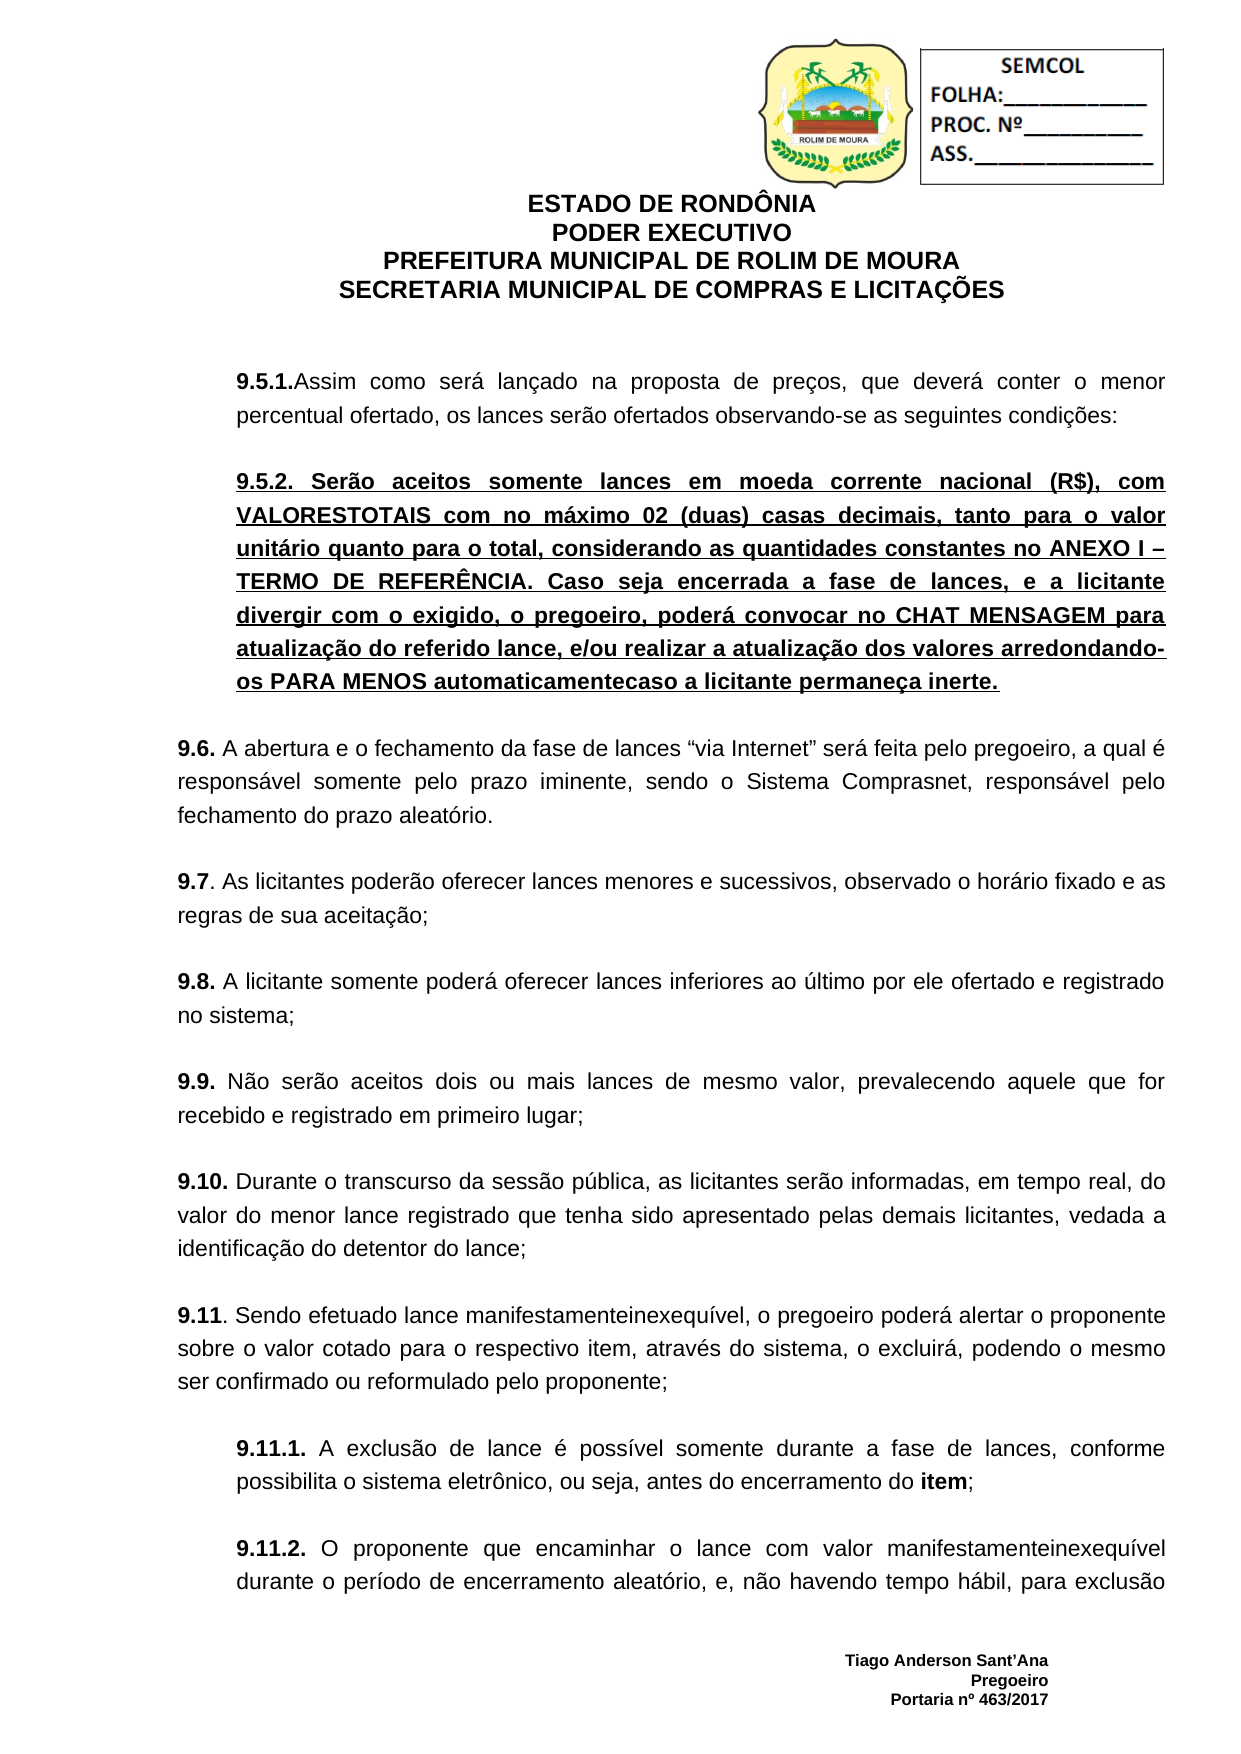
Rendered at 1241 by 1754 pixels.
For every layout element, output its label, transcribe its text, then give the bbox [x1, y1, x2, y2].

text 9.9. Não serão aceitos dois ou mais lances de mesmo valor, prevalecendo aquele que for recebido e registrado em primeiro lugar; [177, 1061, 1166, 1128]
text 9.11. Sendo efetuado lance manifestamenteinexequível, o pregoeiro poderá alertar o proponente sobre o valor cotado para o respectivo item, através do sistema, o excluirá, podendo o mesmo ser confirmado ou reformulado pelo proponente; [177, 1294, 1166, 1394]
picture [757, 38, 914, 189]
text 9.11.1. A exclusão de lance é possível somente durante a fase de lances, conforme possibilita o sistema eletrônico, ou seja, antes do encerramento do item; [236, 1428, 1166, 1494]
text 9.5.1.Assim como será lançado na proposta de preços, que deverá conter o menor percentual ofertado, os lances serão ofertados observando-se as seguintes condições: [236, 361, 1166, 428]
text 9.6. A abertura e o fechamento da fase de lances “via Internet” será feita pelo pregoeiro, a qual é responsável somente pelo prazo iminente, sendo o Sistema Comprasnet, responsável pelo fechamento do prazo aleatório. [177, 728, 1166, 828]
text 9.8. A licitante somente poderá oferecer lances inferiores ao último por ele ofertado e registrado no sistema; [177, 961, 1166, 1028]
text 9.5.2. Serão aceitos somente lances em moeda corrente nacional (R$), com VALORESTOTAIS com no máximo 02 (duas) casas decimais, tanto para o valor unitário quanto para o total, considerando as quantidades constantes no ANEXO I – TERMO DE REFERÊNCIA. Caso seja encerrada a fase de lances, e a licitante divergir com o exigido, o pregoeiro, poderá convocar no CHAT MENSAGEM para atualização do referido lance, e/ou realizar a atualização dos valores arredondando-os PARA MENOS automaticamentecaso a licitante permaneça inerte. [236, 659, 1166, 694]
text 9.10. Durante o transcurso da sessão pública, as licitantes serão informadas, em tempo real, do valor do menor lance registrado que tenha sido apresentado pelas demais licitantes, vedada a identificação do detentor do lance; [177, 1161, 1166, 1261]
text 9.7. As licitantes poderão oferecer lances menores e sucessivos, observado o horário fixado e as regras de sua aceitação; [177, 861, 1166, 928]
